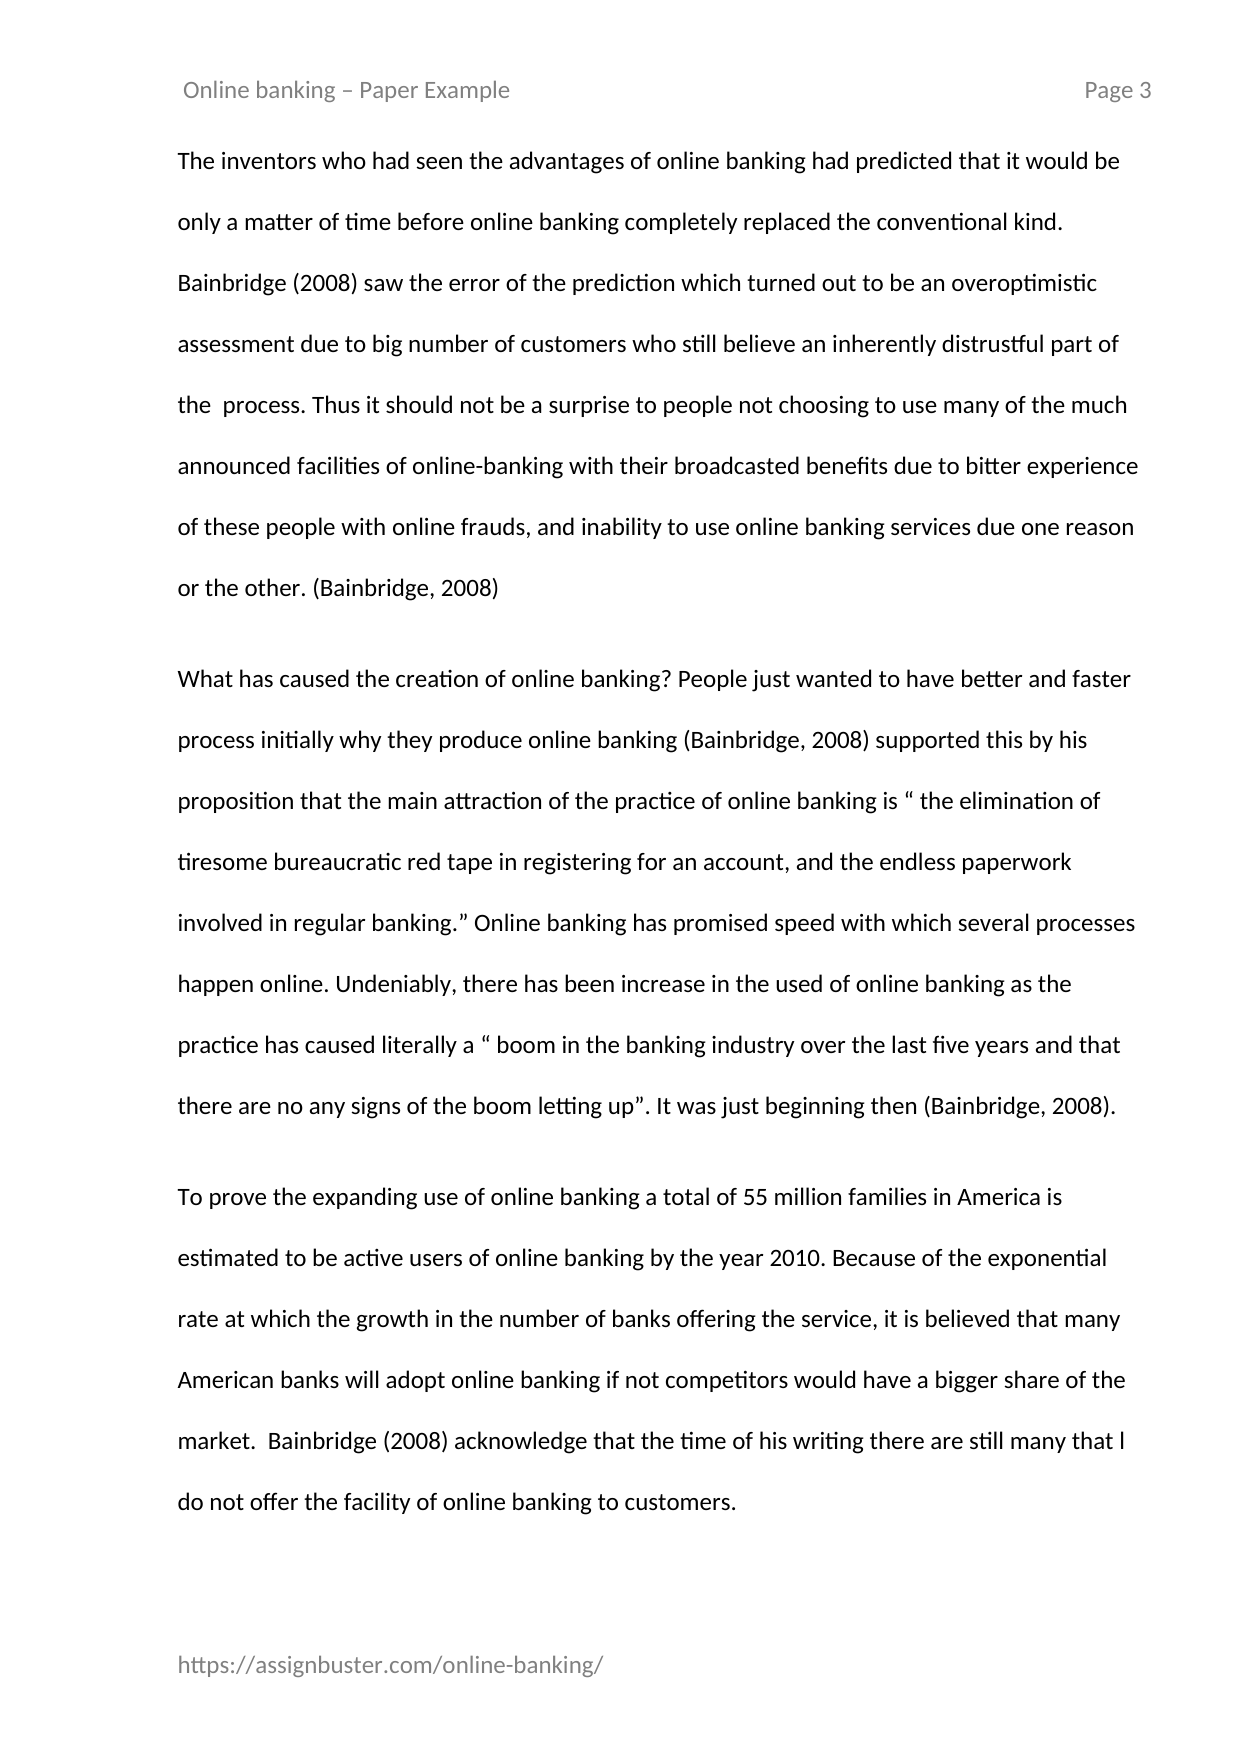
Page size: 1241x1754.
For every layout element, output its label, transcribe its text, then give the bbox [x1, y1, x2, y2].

text What has caused the creation of online banking? People just wanted to have better and faster process initially why they produce online banking (Bainbridge, 2008) supported this by his proposition that the main attraction of the practice of online banking is “ the elimination of tiresome bureaucratic red tape in registering for an account, and the endless paperwork involved in regular banking.” Online banking has promised speed with which several processes happen online. Undeniably, there has been increase in the used of online banking as the practice has caused literally a “ boom in the banking industry over the last five years and that there are no any signs of the boom letting up”. It was just beginning then (Bainbridge, 2008). [177, 663, 1152, 1121]
text The inventors who had seen the advantages of online banking had predicted that it would be only a matter of time before online banking completely replaced the conventional kind. Bainbridge (2008) saw the error of the prediction which turned out to be an overoptimistic assessment due to big number of customers who still believe an inherently distrustful part of the process. Thus it should not be a surprise to people not choosing to use many of the much announced facilities of online-banking with their broadcasted benefits due to bitter experience of these people with online frauds, and inability to use online banking services due one reason or the other. (Bainbridge, 2008) [177, 145, 1152, 603]
text To prove the expanding use of online banking a total of 55 million families in America is estimated to be active users of online banking by the year 2010. Because of the exponential rate at which the growth in the number of banks offering the service, it is believed that many American banks will adopt online banking if not competitors would have a bigger share of the market. Bainbridge (2008) acknowledge that the time of his writing there are still many that l do not offer the facility of online banking to customers. [177, 1181, 1152, 1516]
